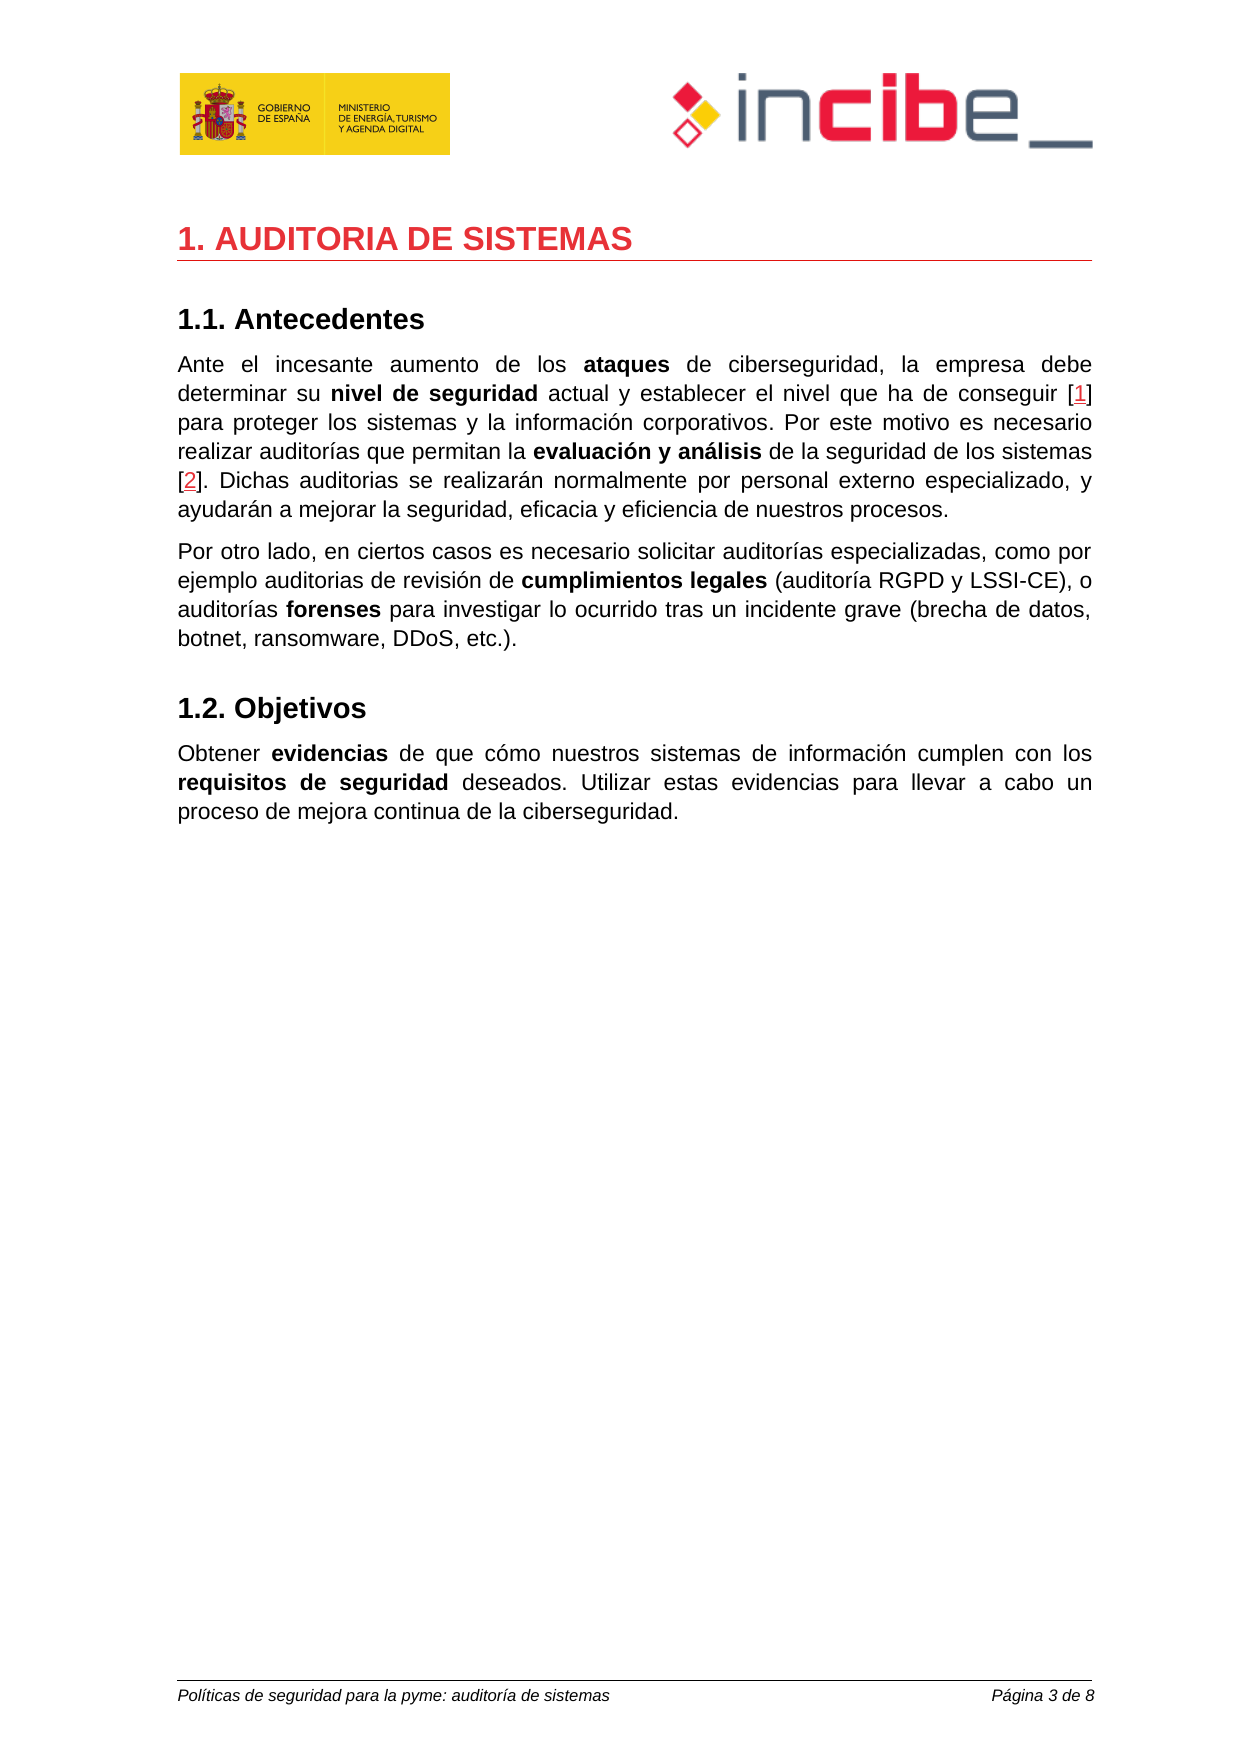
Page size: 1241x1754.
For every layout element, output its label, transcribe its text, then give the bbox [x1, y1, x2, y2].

text Obtener evidencias de que cómo nuestros sistemas de información cumplen con los requisitos de seguridad deseados. Utilizar estas evidencias para llevar a cabo un proceso de mejora continua de la ciberseguridad. [177, 740, 1092, 825]
picture [581, 73, 1093, 156]
picture [179, 73, 450, 155]
text Por otro lado, en ciertos casos es necesario solicitar auditorías especializadas, como por ejemplo auditorias de revisión de cumplimientos legales (auditoría RGPD y LSSI-CE), o auditorías forenses para investigar lo ocurrido tras un incidente grave (brecha de datos, botnet, ransomware, DDoS, etc.). [177, 538, 1092, 651]
subtitle Objetivos [177, 691, 1092, 724]
subtitle Antecedentes [177, 302, 1092, 336]
subtitle Auditoria de sistemas [177, 219, 1092, 260]
text Ante el incesante aumento de los ataques de ciberseguridad, la empresa debe determinar su nivel de seguridad actual y establecer el nivel que ha de conseguir [1] para proteger los sistemas y la información corporativos. Por este motivo es necesario realizar auditorías que permitan la evaluación y análisis de la seguridad de los sistemas [2]. Dichas auditorias se realizarán normalmente por personal externo especializado, y ayudarán a mejorar la seguridad, eficacia y eficiencia de nuestros procesos. [177, 351, 1092, 523]
